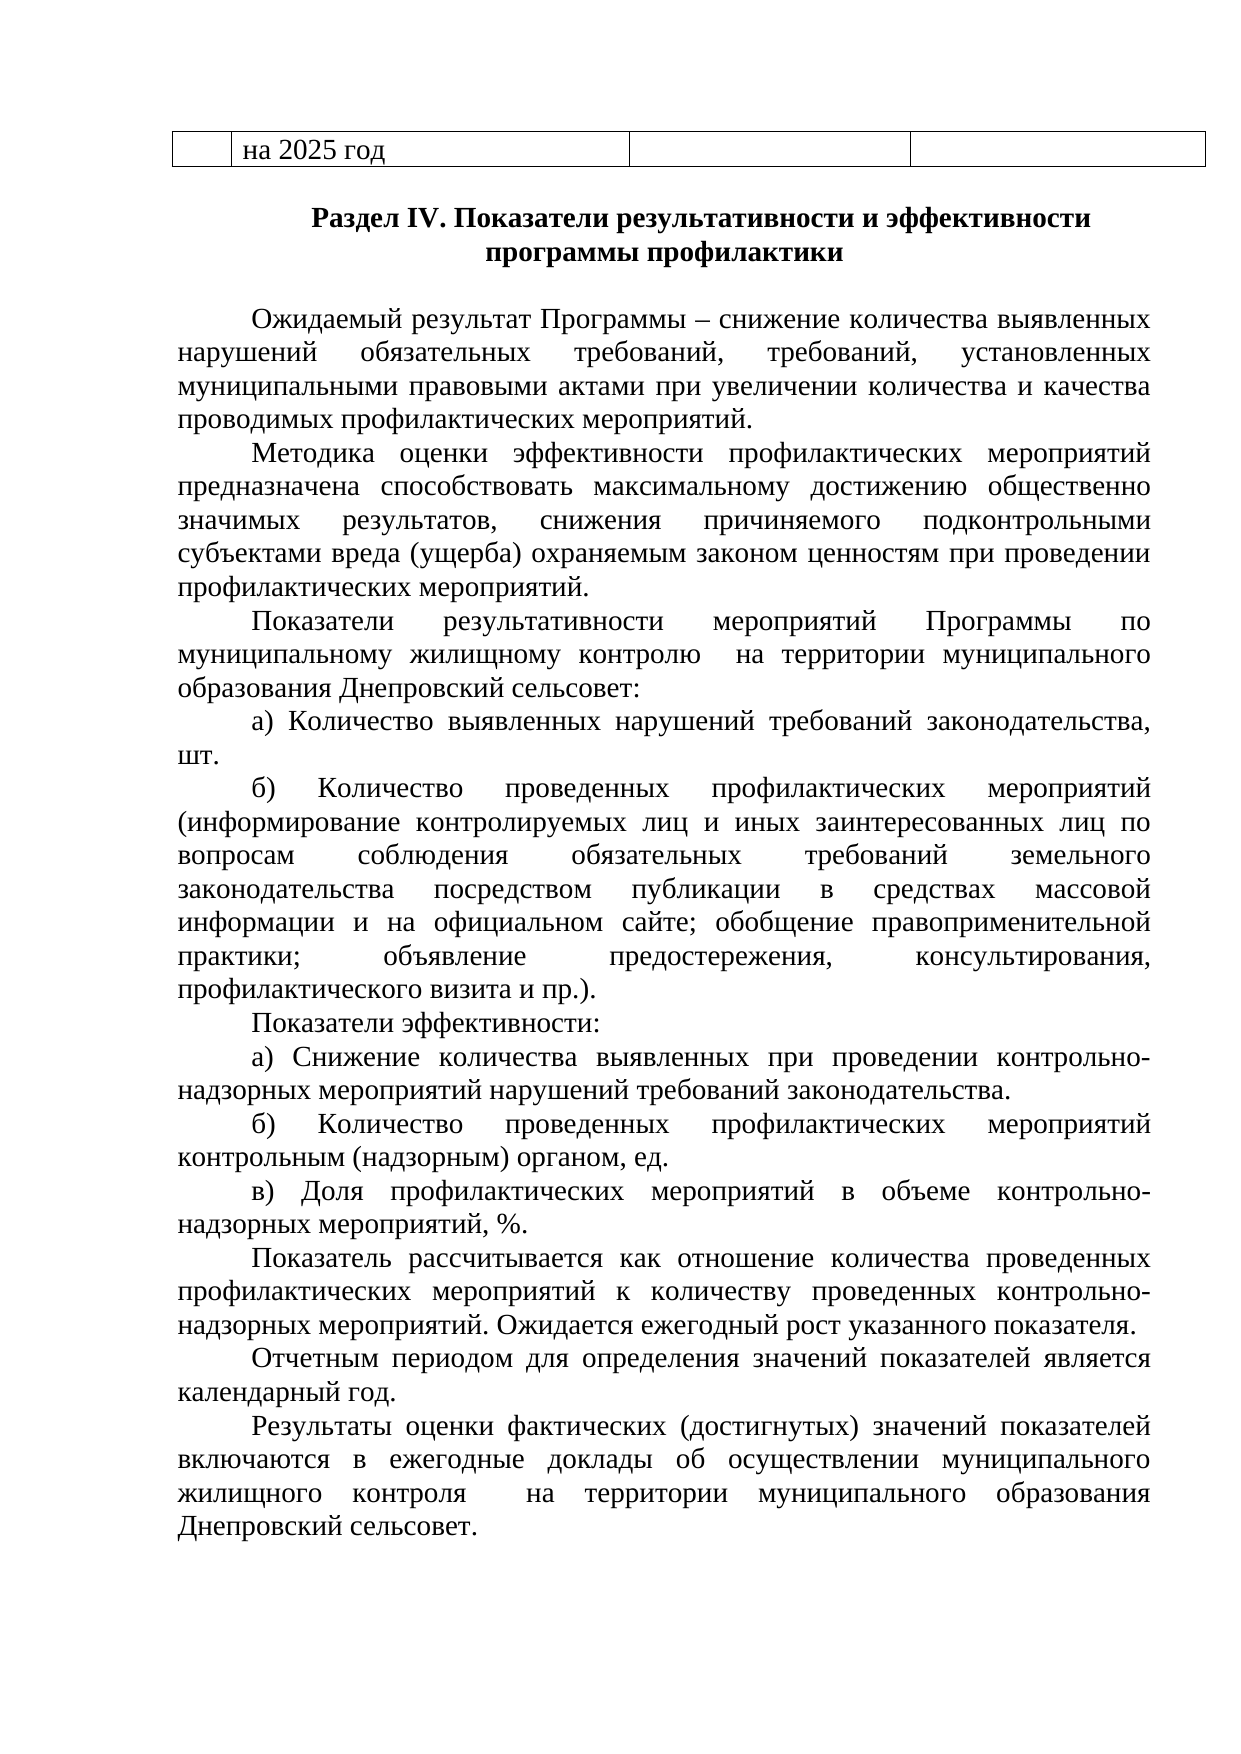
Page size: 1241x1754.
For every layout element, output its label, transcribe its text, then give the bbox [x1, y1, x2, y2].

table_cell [232, 132, 629, 166]
table_cell 7 [173, 132, 231, 166]
text а) Снижение количества выявленных при проведении контрольно-надзорных мероприятий нарушений требований законодательства. [177, 1039, 1152, 1106]
text б) Количество проведенных профилактических мероприятий (информирование контролируемых лиц и иных заинтересованных лиц по вопросам соблюдения обязательных требований земельного законодательства посредством публикации в средствах массовой информации и на официальном сайте; обобщение правоприменительной практики; объявление предостережения, консультирования, профилактического визита и пр.). [177, 770, 1152, 1005]
text Показатели результативности мероприятий Программы по муниципальному жилищному контролю на территории муниципального образования Днепровский сельсовет: [177, 603, 1152, 703]
text Раздел IV. Показатели результативности и эффективности программы профилактики [177, 200, 1152, 267]
text в) Доля профилактических мероприятий в объеме контрольно-надзорных мероприятий, %. [177, 1173, 1152, 1240]
text а) Количество выявленных нарушений требований законодательства, шт. [177, 703, 1152, 770]
text Методика оценки эффективности профилактических мероприятий предназначена способствовать максимальному достижению общественно значимых результатов, снижения причиняемого подконтрольными субъектами вреда (ущерба) охраняемым законом ценностям при проведении профилактических мероприятий. [177, 435, 1152, 603]
text б) Количество проведенных профилактических мероприятий контрольным (надзорным) органом, ед. [177, 1106, 1152, 1173]
text Ожидаемый результат Программы – снижение количества выявленных нарушений обязательных требований, требований, установленных муниципальными правовыми актами при увеличении количества и качества проводимых профилактических мероприятий. [177, 301, 1152, 435]
text Результаты оценки фактических (достигнутых) значений показателей включаются в ежегодные доклады об осуществлении муниципального жилищного контроля на территории муниципального образования Днепровский сельсовет. [177, 1408, 1152, 1542]
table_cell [630, 132, 910, 166]
text Показатели эффективности: [177, 1005, 1152, 1039]
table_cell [911, 132, 1205, 166]
text Отчетным периодом для определения значений показателей является календарный год. [177, 1341, 1152, 1408]
text Показатель рассчитывается как отношение количества проведенных профилактических мероприятий к количеству проведенных контрольно-надзорных мероприятий. Ожидается ежегодный рост указанного показателя. [177, 1240, 1152, 1341]
